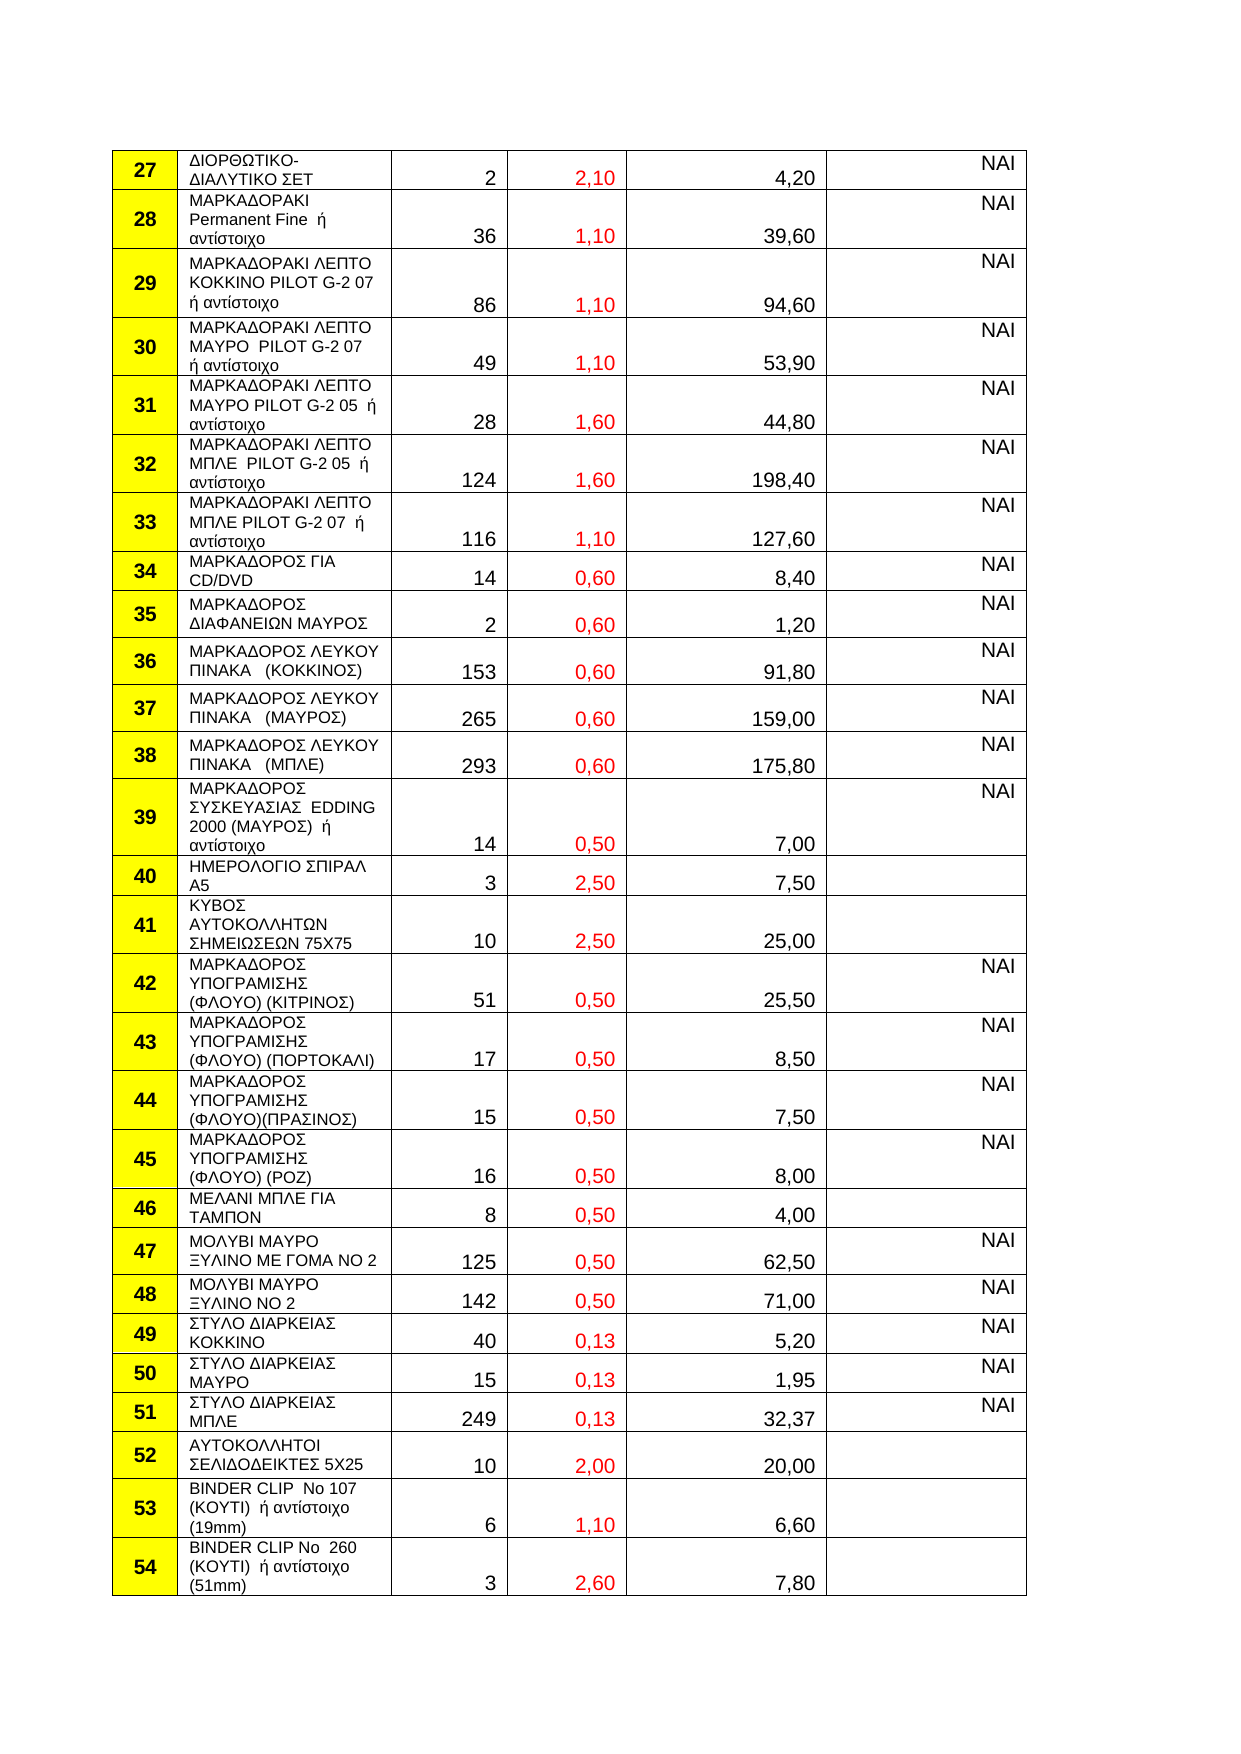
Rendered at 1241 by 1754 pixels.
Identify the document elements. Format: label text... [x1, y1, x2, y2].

table_cell ΝΑΙ [827, 1354, 1026, 1392]
table_cell 71,00 [627, 1275, 826, 1313]
table_cell 20,00 [627, 1432, 826, 1478]
table_cell ΝΑΙ [827, 1228, 1026, 1274]
table_cell 38 [113, 732, 177, 778]
table_cell 2,60 [508, 1538, 626, 1595]
table_cell 1,60 [508, 435, 626, 492]
table_cell 2,50 [508, 856, 626, 895]
table_cell ΜΟΛΥΒΙ ΜΑΥΡΟ ΞΥΛΙΝΟ ME ΓΟΜΑ ΝΟ 2 [178, 1228, 391, 1274]
table_cell ΜΕΛΑΝΙ ΜΠΛΕ ΓΙΑ ΤΑΜΠΟΝ [178, 1189, 391, 1227]
table_cell 14 [392, 552, 507, 590]
table_cell 33 [113, 493, 177, 551]
table_cell ΑΥΤΟΚΟΛΛΗΤΟΙ ΣΕΛΙΔΟΔΕΙΚΤΕΣ 5Χ25 [178, 1432, 391, 1478]
table_cell 2 [392, 591, 507, 637]
table_cell ΣΤΥΛΟ ΔΙΑΡΚΕΙΑΣ ΚΟΚΚΙΝΟ [178, 1314, 391, 1352]
table_cell 1,60 [508, 376, 626, 434]
table_cell 53 [113, 1479, 177, 1537]
table_cell 5,20 [627, 1314, 826, 1352]
table_cell 39,60 [627, 190, 826, 248]
table_cell 8,50 [627, 1013, 826, 1070]
table_cell ΜΑΡΚΑΔΟΡΟΣ ΛΕΥΚΟΥ ΠΙΝΑΚΑ (ΚΟΚΚΙΝΟΣ) [178, 638, 391, 684]
table_cell 293 [392, 732, 507, 778]
table_cell 265 [392, 685, 507, 731]
table_cell ΝΑΙ [827, 1013, 1026, 1070]
table_cell 3 [392, 856, 507, 895]
table_cell ΜΑΡΚΑΔΟΡΟΣ ΥΠΟΓΡΑΜΙΣΗΣ (ΦΛΟΥΟ)(ΠΡΑΣΙΝΟΣ) [178, 1071, 391, 1129]
table_cell ΔΙΟΡΘΩΤΙΚΟ-ΔΙΑΛΥΤΙΚΟ ΣΕΤ [178, 151, 391, 189]
table_cell 1,10 [508, 318, 626, 375]
table_cell ΝΑΙ [827, 249, 1026, 317]
table_cell 29 [113, 249, 177, 317]
table_cell 116 [392, 493, 507, 551]
table_cell ΝΑΙ [827, 591, 1026, 637]
table_cell ΣΤΥΛΟ ΔΙΑΡΚΕΙΑΣ ΜΠΛΕ [178, 1393, 391, 1431]
table_cell 45 [113, 1130, 177, 1187]
table_cell 86 [392, 249, 507, 317]
table_cell 1,20 [627, 591, 826, 637]
table_cell [827, 1479, 1026, 1537]
table_cell 42 [113, 954, 177, 1012]
table_cell ΜΑΡΚΑΔΟΡΑΚΙ ΛΕΠΤΟ ΚΟΚΚΙΝΟ PILOT G-2 07 ή αντίστοιχο [178, 249, 391, 317]
table_cell 142 [392, 1275, 507, 1313]
table_cell 4,20 [627, 151, 826, 189]
table_cell ΝΑΙ [827, 552, 1026, 590]
table_cell BINDER CLIP No 107 (ΚΟΥΤΙ) ή αντίστοιχο (19mm) [178, 1479, 391, 1537]
table_cell ΝΑΙ [827, 954, 1026, 1012]
table_cell 0,50 [508, 1130, 626, 1187]
table_cell 36 [113, 638, 177, 684]
table_cell ΜΑΡΚΑΔΟΡΟΣ ΥΠΟΓΡΑΜΙΣΗΣ (ΦΛΟΥΟ) (ΡΟΖ) [178, 1130, 391, 1187]
table_cell 37 [113, 685, 177, 731]
table_cell ΝΑΙ [827, 732, 1026, 778]
table_cell 6,60 [627, 1479, 826, 1537]
table_cell 36 [392, 190, 507, 248]
table_cell ΝΑΙ [827, 1393, 1026, 1431]
table_cell 2,50 [508, 896, 626, 953]
table_cell 32 [113, 435, 177, 492]
table_cell 1,10 [508, 1479, 626, 1537]
table_cell 25,00 [627, 896, 826, 953]
table_cell [827, 1538, 1026, 1595]
table_cell 0,13 [508, 1354, 626, 1392]
table_cell [827, 896, 1026, 953]
table_cell ΝΑΙ [827, 151, 1026, 189]
table_cell ΜΑΡΚΑΔΟΡΟΣ ΥΠΟΓΡΑΜΙΣΗΣ (ΦΛΟΥΟ) (KΙΤΡΙΝΟΣ) [178, 954, 391, 1012]
table_cell 94,60 [627, 249, 826, 317]
table_cell ΝΑΙ [827, 779, 1026, 855]
table_cell 8,00 [627, 1130, 826, 1187]
table_cell ΜΑΡΚΑΔΟΡΟΣ ΣΥΣΚΕΥΑΣΙΑΣ EDDING 2000 (MΑΥΡΟΣ) ή αντίστοιχο [178, 779, 391, 855]
table_cell 10 [392, 1432, 507, 1478]
table_cell ΝΑΙ [827, 435, 1026, 492]
table_cell 49 [392, 318, 507, 375]
table_cell 1,95 [627, 1354, 826, 1392]
table_cell [827, 1432, 1026, 1478]
table_cell 10 [392, 896, 507, 953]
table_cell 0,50 [508, 1228, 626, 1274]
table_cell 7,50 [627, 856, 826, 895]
table_cell 1,10 [508, 493, 626, 551]
table_cell 17 [392, 1013, 507, 1070]
table_cell 8,40 [627, 552, 826, 590]
table_cell ΜΑΡΚΑΔΟΡΟΣ ΥΠΟΓΡΑΜΙΣΗΣ (ΦΛΟΥΟ) (ΠΟΡΤΟΚΑΛΙ) [178, 1013, 391, 1070]
table_cell 27 [113, 151, 177, 189]
table_cell 25,50 [627, 954, 826, 1012]
table_cell ΝΑΙ [827, 1071, 1026, 1129]
table_cell ΝΑΙ [827, 1314, 1026, 1352]
table_cell 0,50 [508, 779, 626, 855]
table_cell 175,80 [627, 732, 826, 778]
table_cell 39 [113, 779, 177, 855]
table_cell ΜΑΡΚΑΔΟΡΑΚΙ Permanent Fine ή αντίστοιχο [178, 190, 391, 248]
table_cell 1,10 [508, 190, 626, 248]
table_cell ΝΑΙ [827, 318, 1026, 375]
table_cell 53,90 [627, 318, 826, 375]
table_cell 40 [392, 1314, 507, 1352]
table_cell 46 [113, 1189, 177, 1227]
table_cell 0,50 [508, 1189, 626, 1227]
table_cell 0,13 [508, 1393, 626, 1431]
table_cell 51 [113, 1393, 177, 1431]
table_cell [827, 1189, 1026, 1227]
table_cell 34 [113, 552, 177, 590]
table_cell ΜΟΛΥΒΙ ΜΑΥΡΟ ΞΥΛΙΝΟ ΝΟ 2 [178, 1275, 391, 1313]
table_cell 48 [113, 1275, 177, 1313]
table_cell BINDER CLIP No 260 (ΚΟΥΤΙ) ή αντίστοιχο (51mm) [178, 1538, 391, 1595]
table_cell 0,60 [508, 591, 626, 637]
table_cell 8 [392, 1189, 507, 1227]
table_cell 15 [392, 1071, 507, 1129]
table_cell 30 [113, 318, 177, 375]
table_cell 0,60 [508, 638, 626, 684]
table_cell ΜΑΡΚΑΔΟΡΟΣ ΛΕΥΚΟΥ ΠΙΝΑΚΑ (ΜΠΛΕ) [178, 732, 391, 778]
table_cell ΜΑΡΚΑΔΟΡΟΣ ΔΙΑΦΑΝΕΙΩΝ ΜΑΥΡΟΣ [178, 591, 391, 637]
table_cell ΜΑΡΚΑΔΟΡΟΣ ΛΕΥΚΟΥ ΠΙΝΑΚΑ (ΜΑΥΡΟΣ) [178, 685, 391, 731]
table_cell 40 [113, 856, 177, 895]
table_cell 62,50 [627, 1228, 826, 1274]
table_cell 4,00 [627, 1189, 826, 1227]
table_cell 28 [113, 190, 177, 248]
table_cell ΚΥΒΟΣ ΑΥΤΟΚΟΛΛΗΤΩΝ ΣΗΜΕΙΩΣΕΩΝ 75Χ75 [178, 896, 391, 953]
table_cell 3 [392, 1538, 507, 1595]
table_cell 31 [113, 376, 177, 434]
table_cell 44,80 [627, 376, 826, 434]
table_cell 51 [392, 954, 507, 1012]
table_cell 125 [392, 1228, 507, 1274]
table_cell 0,60 [508, 732, 626, 778]
table_cell ΝΑΙ [827, 685, 1026, 731]
table_cell 198,40 [627, 435, 826, 492]
table_cell ΜΑΡΚΑΔΟΡΑΚΙ ΛΕΠΤΟ ΜΑΥΡΟ PILOT G-2 07 ή αντίστοιχο [178, 318, 391, 375]
table_cell 43 [113, 1013, 177, 1070]
table_cell ΜΑΡΚΑΔΟΡΑΚΙ ΛΕΠΤΟ ΜΑΥΡΟ PILOT G-2 05 ή αντίστοιχο [178, 376, 391, 434]
table_cell 0,50 [508, 1013, 626, 1070]
table_cell 49 [113, 1314, 177, 1352]
table_cell 35 [113, 591, 177, 637]
table_cell ΝΑΙ [827, 638, 1026, 684]
table_cell 16 [392, 1130, 507, 1187]
table_cell 44 [113, 1071, 177, 1129]
table_cell 2,10 [508, 151, 626, 189]
table_cell ΣΤΥΛΟ ΔΙΑΡΚΕΙΑΣ ΜΑΥΡΟ [178, 1354, 391, 1392]
table_cell 1,10 [508, 249, 626, 317]
table_cell 2,00 [508, 1432, 626, 1478]
table_cell 0,50 [508, 1275, 626, 1313]
table_cell 7,50 [627, 1071, 826, 1129]
table_cell ΜΑΡΚΑΔΟΡΑΚΙ ΛΕΠΤΟ ΜΠΛΕ PILOT G-2 05 ή αντίστοιχο [178, 435, 391, 492]
table_cell ΜΑΡΚΑΔΟΡΟΣ ΓΙΑ CD/DVD [178, 552, 391, 590]
table_cell ΝΑΙ [827, 1130, 1026, 1187]
table_cell 127,60 [627, 493, 826, 551]
table_cell 0,13 [508, 1314, 626, 1352]
table_cell ΝΑΙ [827, 1275, 1026, 1313]
table_cell 32,37 [627, 1393, 826, 1431]
table_cell 153 [392, 638, 507, 684]
table_cell 2 [392, 151, 507, 189]
table_cell ΝΑΙ [827, 493, 1026, 551]
table_cell 14 [392, 779, 507, 855]
table_cell 249 [392, 1393, 507, 1431]
table_cell 50 [113, 1354, 177, 1392]
table_cell 54 [113, 1538, 177, 1595]
table_cell 159,00 [627, 685, 826, 731]
table_cell 41 [113, 896, 177, 953]
table_cell ΗΜΕΡΟΛΟΓΙΟ ΣΠΙΡΑΛ Α5 [178, 856, 391, 895]
table_cell 0,50 [508, 1071, 626, 1129]
table_cell 0,60 [508, 685, 626, 731]
table_cell 0,60 [508, 552, 626, 590]
table_cell 52 [113, 1432, 177, 1478]
table_cell [827, 856, 1026, 895]
table_cell 15 [392, 1354, 507, 1392]
table_cell ΝΑΙ [827, 190, 1026, 248]
table_cell 7,00 [627, 779, 826, 855]
table_cell ΝΑΙ [827, 376, 1026, 434]
table_cell 91,80 [627, 638, 826, 684]
table_cell 0,50 [508, 954, 626, 1012]
table_cell 6 [392, 1479, 507, 1537]
table_cell 7,80 [627, 1538, 826, 1595]
table_cell 47 [113, 1228, 177, 1274]
table_cell ΜΑΡΚΑΔΟΡΑΚΙ ΛΕΠΤΟ ΜΠΛΕ PILOT G-2 07 ή αντίστοιχο [178, 493, 391, 551]
table_cell 124 [392, 435, 507, 492]
table_cell 28 [392, 376, 507, 434]
